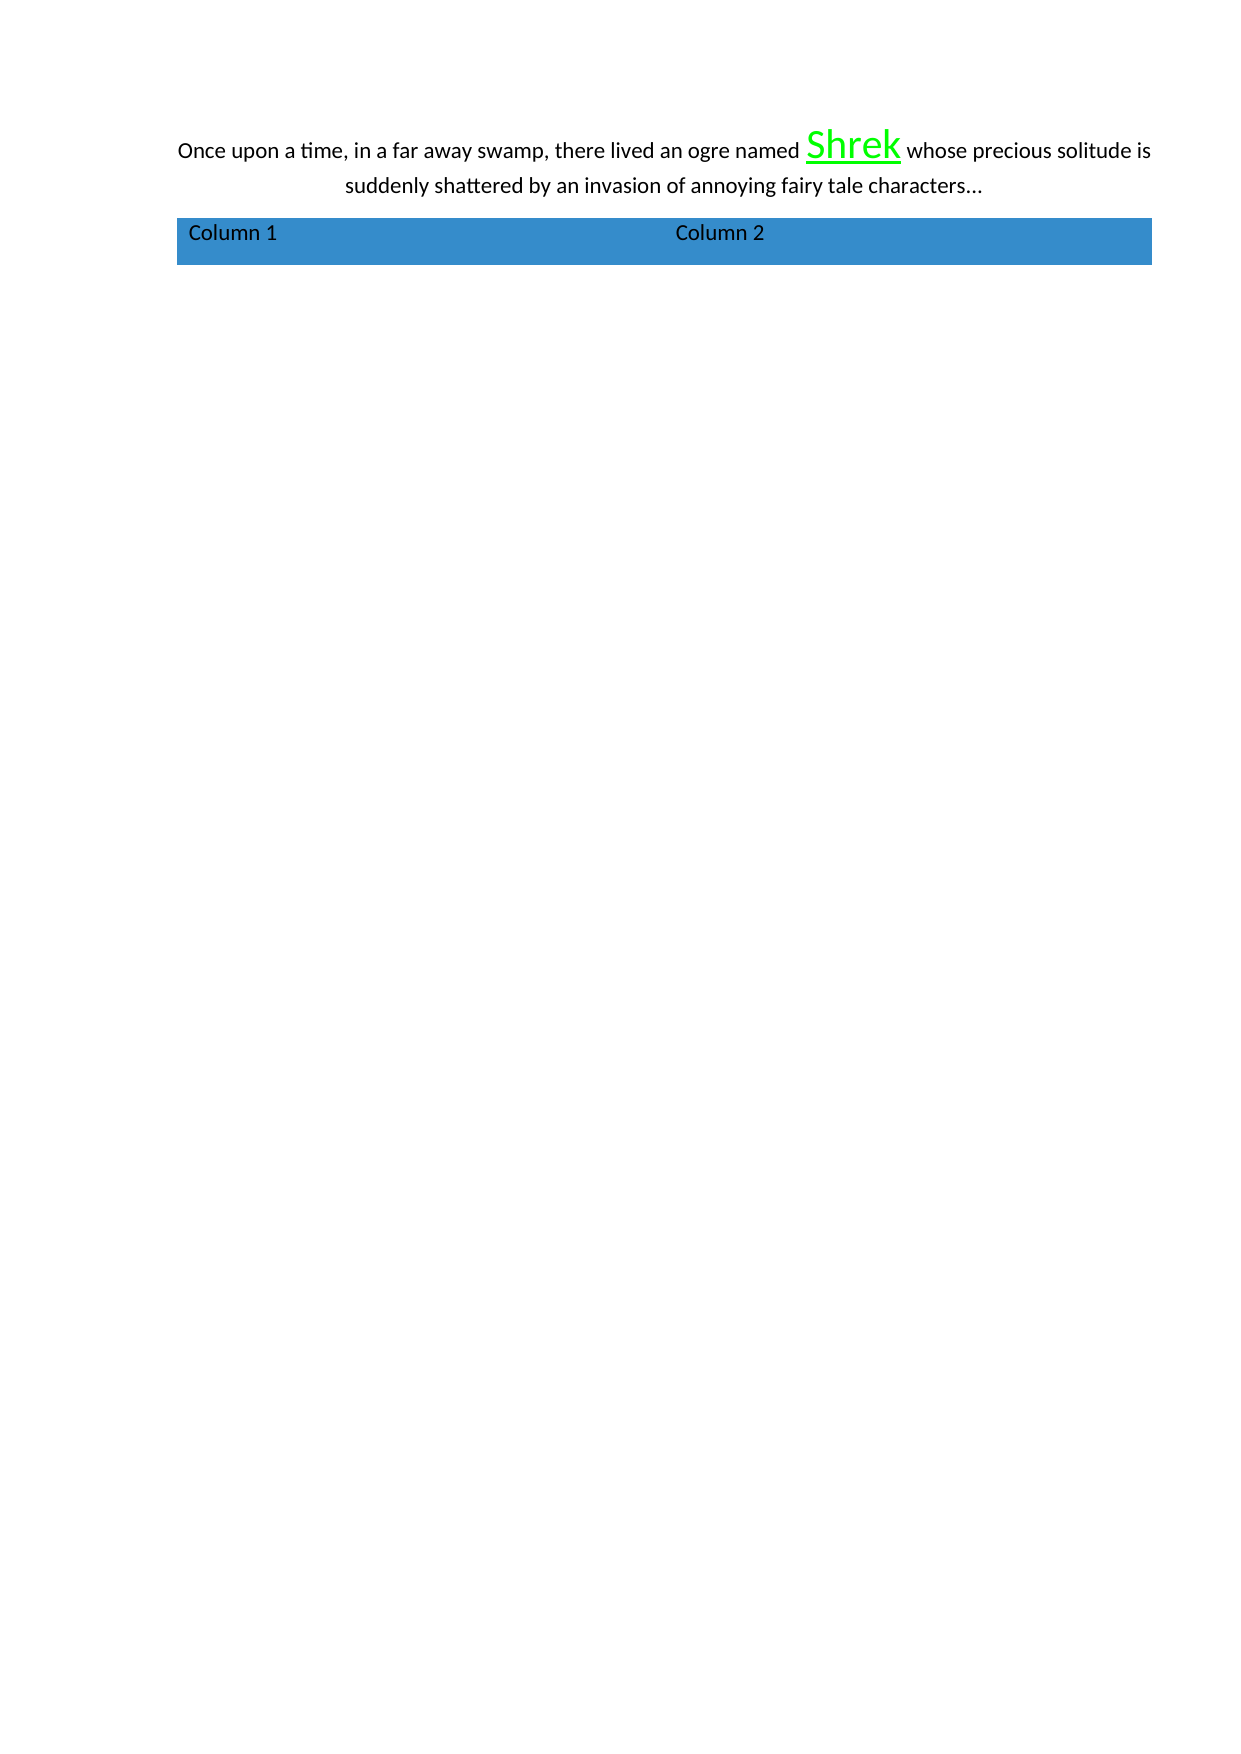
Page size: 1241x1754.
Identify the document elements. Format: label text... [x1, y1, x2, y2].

text Once upon a time, in a far away swamp, there lived an ogre named Shrek whose precious solitude is suddenly shattered by an invasion of annoying fairy tale characters... [177, 118, 1152, 199]
table_header Column 2 [664, 218, 1152, 265]
table_header Column 1 [177, 218, 664, 265]
